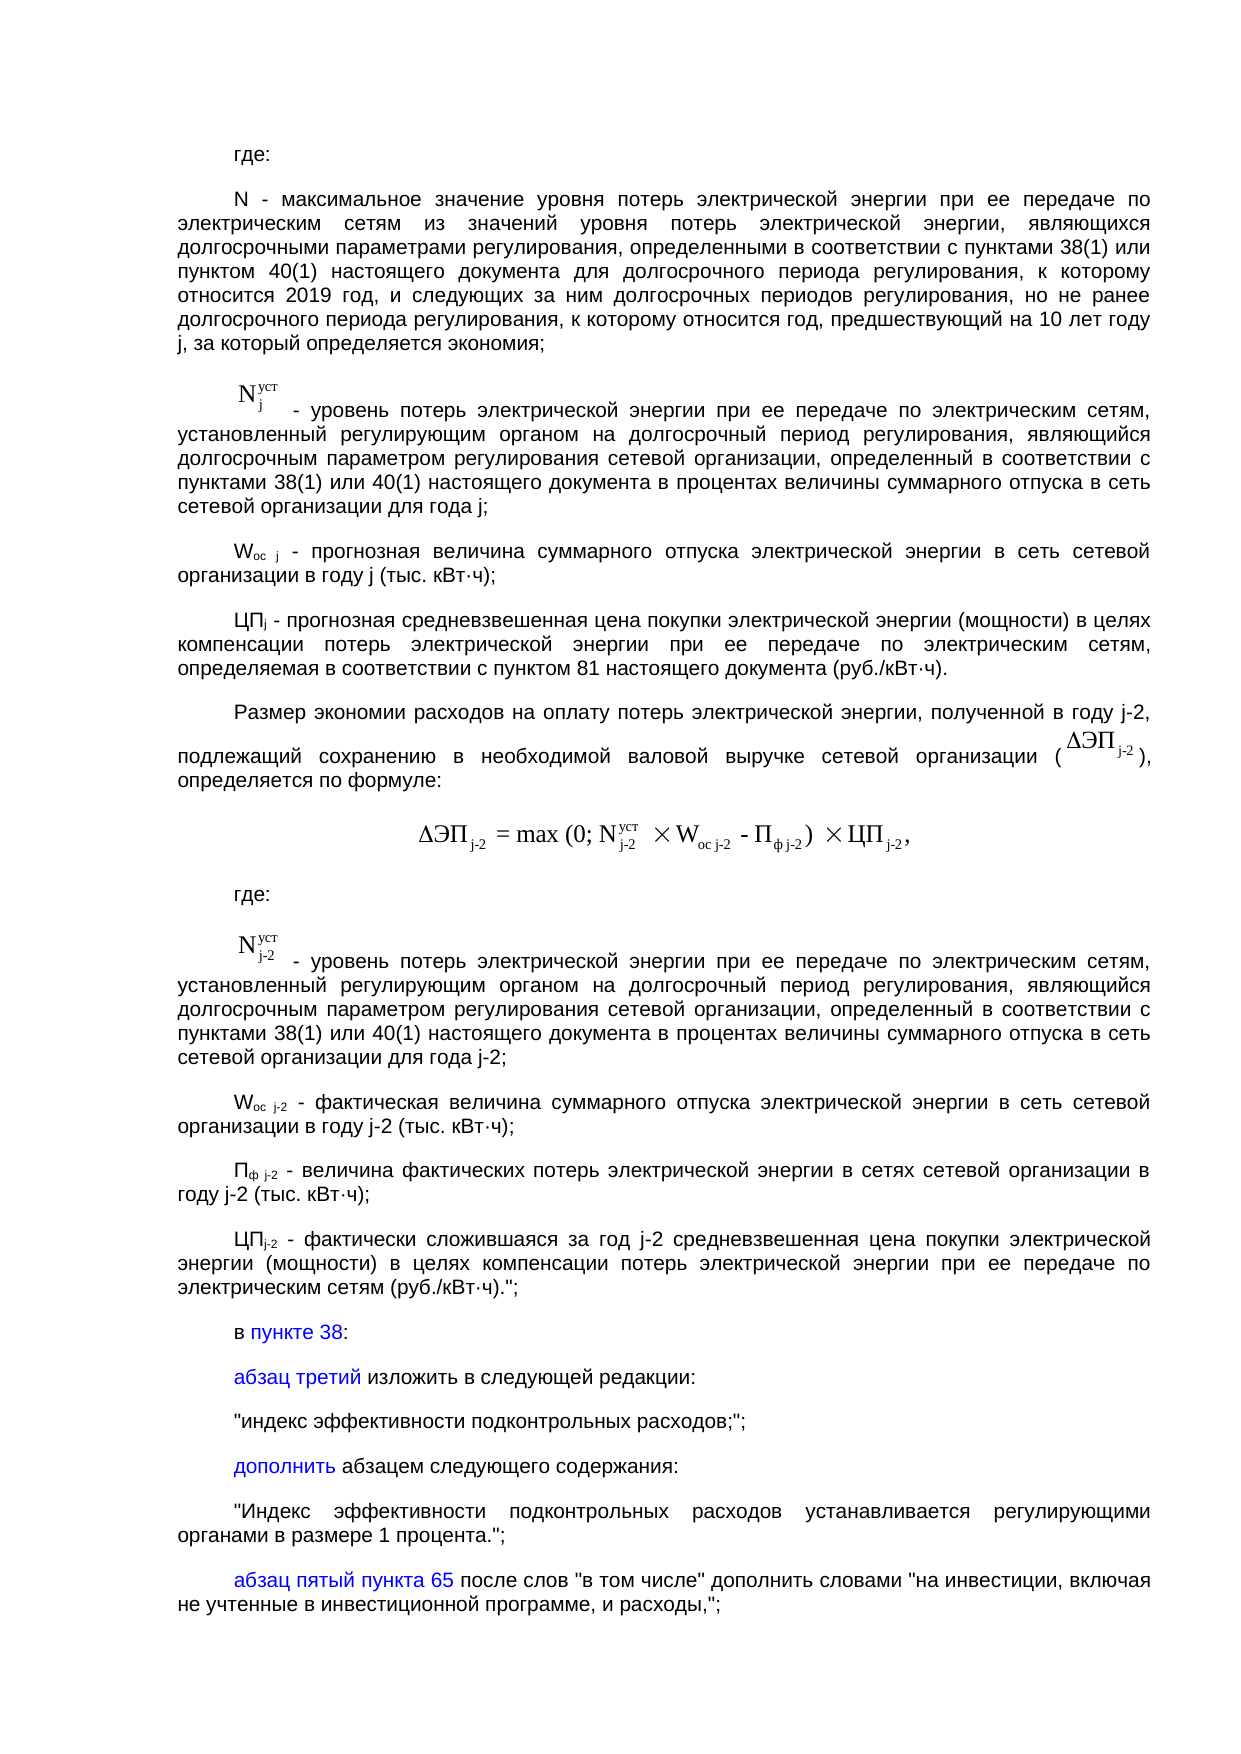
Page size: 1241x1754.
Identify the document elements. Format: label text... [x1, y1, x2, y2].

text ЦПj - прогнозная средневзвешенная цена покупки электрической энергии (мощности) в целях компенсации потерь электрической энергии при ее передаче по электрическим сетям, определяемая в соответствии с пунктом 81 настоящего документа (руб./кВт·ч). [177, 607, 1152, 679]
text ЦПj-2 - фактически сложившаяся за год j-2 средневзвешенная цена покупки электрической энергии (мощности) в целях компенсации потерь электрической энергии при ее передаче по электрическим сетям (руб./кВт·ч)."; [177, 1227, 1152, 1299]
text - уровень потерь электрической энергии при ее передаче по электрическим сетям, установленный регулирующим органом на долгосрочный период регулирования, являющийся долгосрочным параметром регулирования сетевой организации, определенный в соответствии с пунктами 38(1) или 40(1) настоящего документа в процентах величины суммарного отпуска в сеть сетевой организации для года j-2; [177, 926, 1152, 1069]
text Размер экономии расходов на оплату потерь электрической энергии, полученной в году j-2, подлежащий сохранению в необходимой валовой выручке сетевой организации (), определяется по формуле: [177, 700, 1152, 791]
text где: [177, 882, 1152, 906]
text Пф j-2 - величина фактических потерь электрической энергии в сетях сетевой организации в году j-2 (тыс. кВт·ч); [177, 1158, 1152, 1206]
text абзац третий изложить в следующей редакции: [177, 1364, 1152, 1388]
text где: [177, 142, 1152, 166]
text абзац пятый пункта 65 после слов "в том числе" дополнить словами "на инвестиции, включая не учтенные в инвестиционной программе, и расходы,"; [177, 1568, 1152, 1616]
text - уровень потерь электрической энергии при ее передаче по электрическим сетям, установленный регулирующим органом на долгосрочный период регулирования, являющийся долгосрочным параметром регулирования сетевой организации, определенный в соответствии с пунктами 38(1) или 40(1) настоящего документа в процентах величины суммарного отпуска в сеть сетевой организации для года j; [177, 375, 1152, 518]
text Wос j - прогнозная величина суммарного отпуска электрической энергии в сеть сетевой организации в году j (тыс. кВт·ч); [177, 539, 1152, 587]
text Wос j-2 - фактическая величина суммарного отпуска электрической энергии в сеть сетевой организации в году j-2 (тыс. кВт·ч); [177, 1089, 1152, 1137]
text "индекс эффективности подконтрольных расходов;"; [177, 1409, 1152, 1433]
text в пункте 38: [177, 1320, 1152, 1344]
text N - максимальное значение уровня потерь электрической энергии при ее передаче по электрическим сетям из значений уровня потерь электрической энергии, являющихся долгосрочными параметрами регулирования, определенными в соответствии с пунктами 38(1) или пунктом 40(1) настоящего документа для долгосрочного периода регулирования, к которому относится 2019 год, и следующих за ним долгосрочных периодов регулирования, но не ранее долгосрочного периода регулирования, к которому относится год, предшествующий на 10 лет году j, за который определяется экономия; [177, 187, 1152, 354]
text дополнить абзацем следующего содержания: [177, 1454, 1152, 1478]
text "Индекс эффективности подконтрольных расходов устанавливается регулирующими органами в размере 1 процента."; [177, 1499, 1152, 1547]
